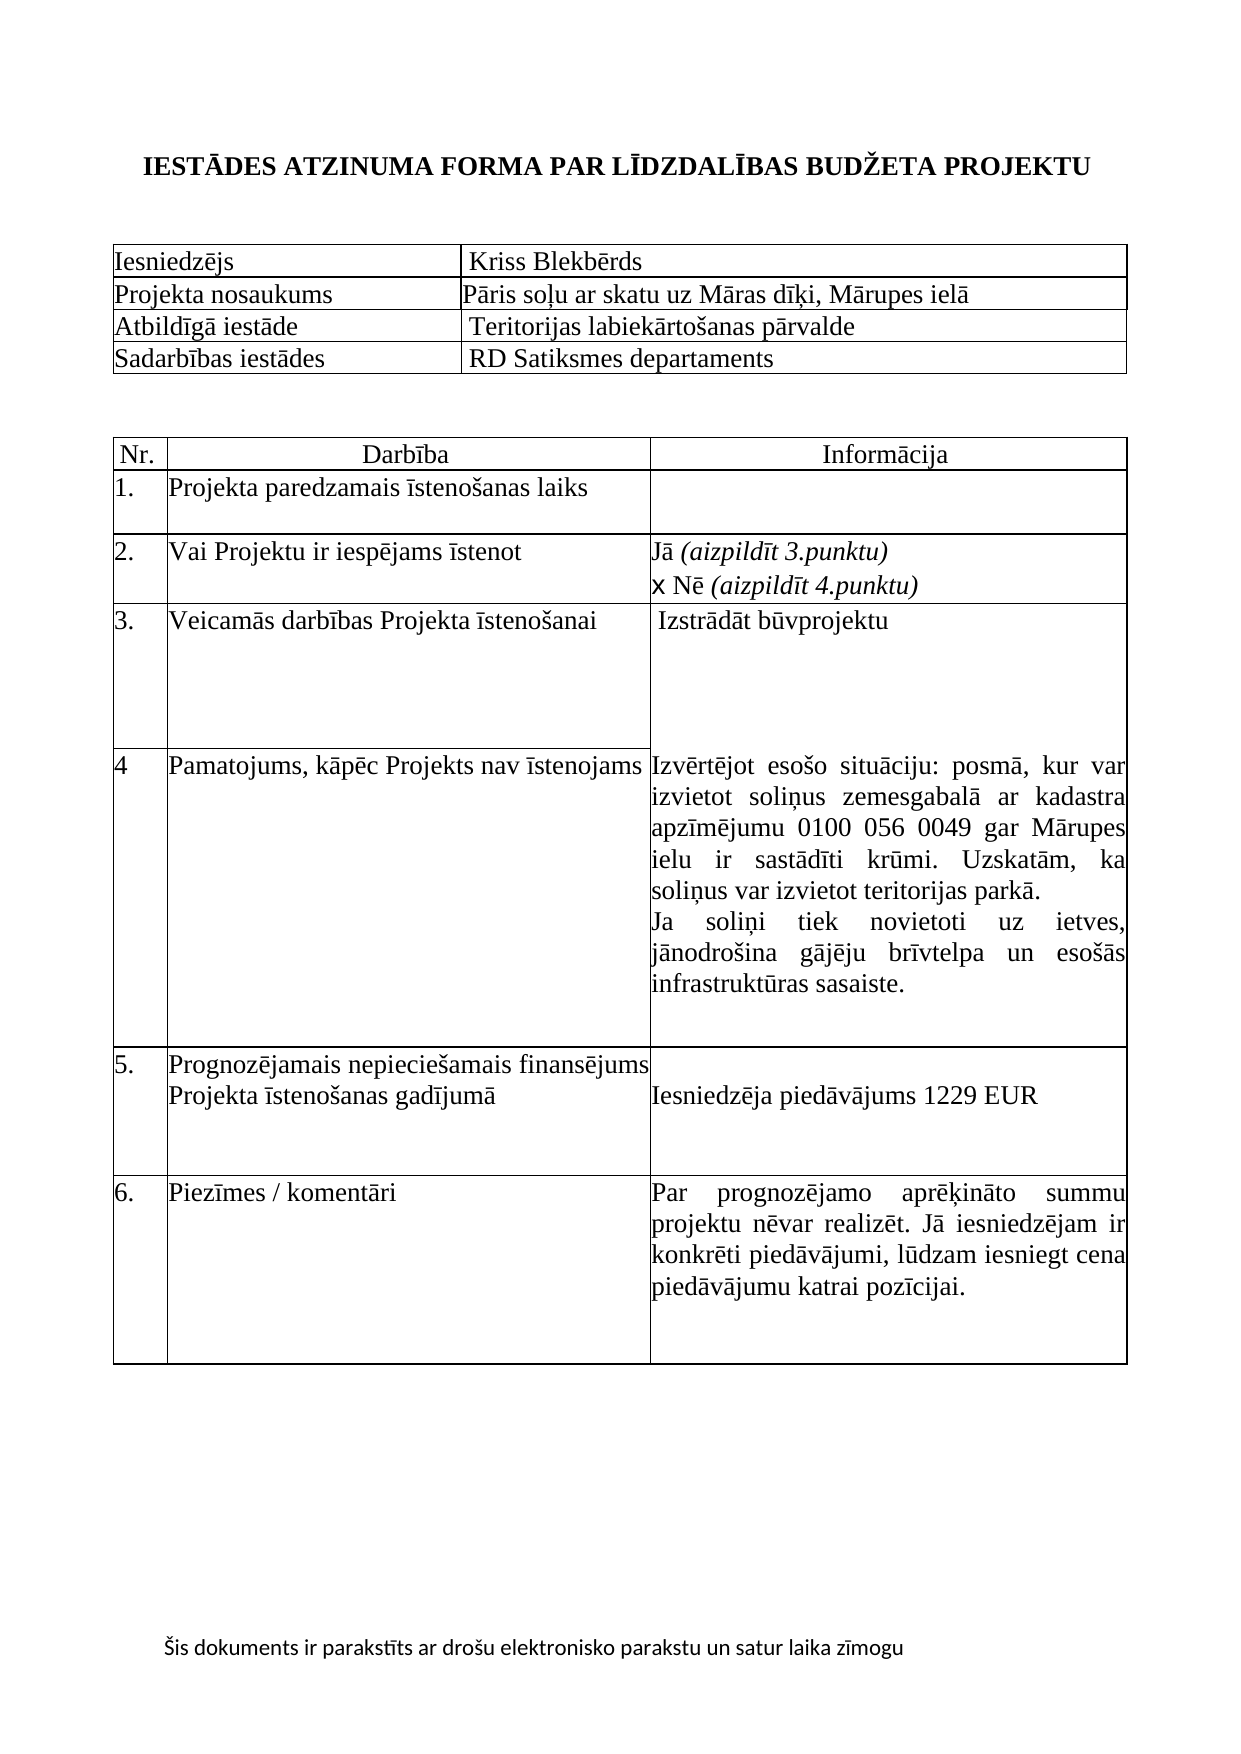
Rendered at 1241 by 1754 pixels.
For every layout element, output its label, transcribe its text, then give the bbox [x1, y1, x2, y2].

table_cell Sadarbības iestādes [114, 342, 461, 373]
table_cell 2. [114, 535, 167, 603]
table_cell Jā (aizpildīt 3.punktu) x Nē (aizpildīt 4.punktu) [651, 535, 1126, 603]
table_cell Pāris soļu ar skatu uz Māras dīķi, Mārupes ielā [462, 278, 1126, 309]
table_header Darbība [168, 438, 650, 469]
text IESTĀDES ATZINUMA FORMA PAR LĪDZDALĪBAS BUDŽETA PROJEKTU [112, 150, 1128, 181]
table_cell Izstrādāt būvprojektu [651, 604, 1126, 748]
table_cell Teritorijas labiekārtošanas pārvalde [462, 310, 1126, 341]
table_cell Prognozējamais nepieciešamais finansējums Projekta īstenošanas gadījumā [168, 1048, 650, 1174]
table_cell 3. [114, 604, 167, 748]
table_header Informācija [651, 438, 1126, 469]
table_cell RD Satiksmes departaments [462, 342, 1126, 373]
table_cell Projekta nosaukums [114, 278, 460, 309]
table_cell 1. [114, 471, 167, 533]
table_header Iesniedzējs [114, 245, 460, 276]
table_cell 5. [114, 1048, 167, 1174]
table_cell Projekta paredzamais īstenošanas laiks [168, 471, 650, 533]
table_header Kriss Blekbērds [462, 245, 1126, 276]
table_cell Par prognozējamo aprēķināto summu projektu nēvar realizēt. Jā iesniedzējam ir konkrēti piedāvājumi, lūdzam iesniegt cena piedāvājumu katrai pozīcijai. [651, 1176, 1126, 1363]
table_cell [651, 471, 1126, 533]
table_cell Pamatojums, kāpēc Projekts nav īstenojams [168, 749, 650, 1046]
table_header Nr. [114, 438, 167, 469]
table_cell Piezīmes / komentāri [168, 1176, 650, 1363]
table_cell 4 [114, 749, 167, 1046]
table_cell Izvērtējot esošo situāciju: posmā, kur var izvietot soliņus zemesgabalā ar kadastra apzīmējumu 0100 056 0049 gar Mārupes ielu ir sastādīti krūmi. Uzskatām, ka soliņus var izvietot teritorijas parkā. Ja soliņi tiek novietoti uz ietves, jānodrošina gājēju brīvtelpa un esošās infrastruktūras sasaiste. [651, 748, 1126, 1046]
table_cell Veicamās darbības Projekta īstenošanai [168, 604, 650, 748]
table_cell 6. [114, 1176, 167, 1363]
table_cell Vai Projektu ir iespējams īstenot [168, 535, 650, 603]
table_cell Atbildīgā iestāde [114, 310, 461, 341]
table_cell Iesniedzēja piedāvājums 1229 EUR [651, 1048, 1126, 1174]
